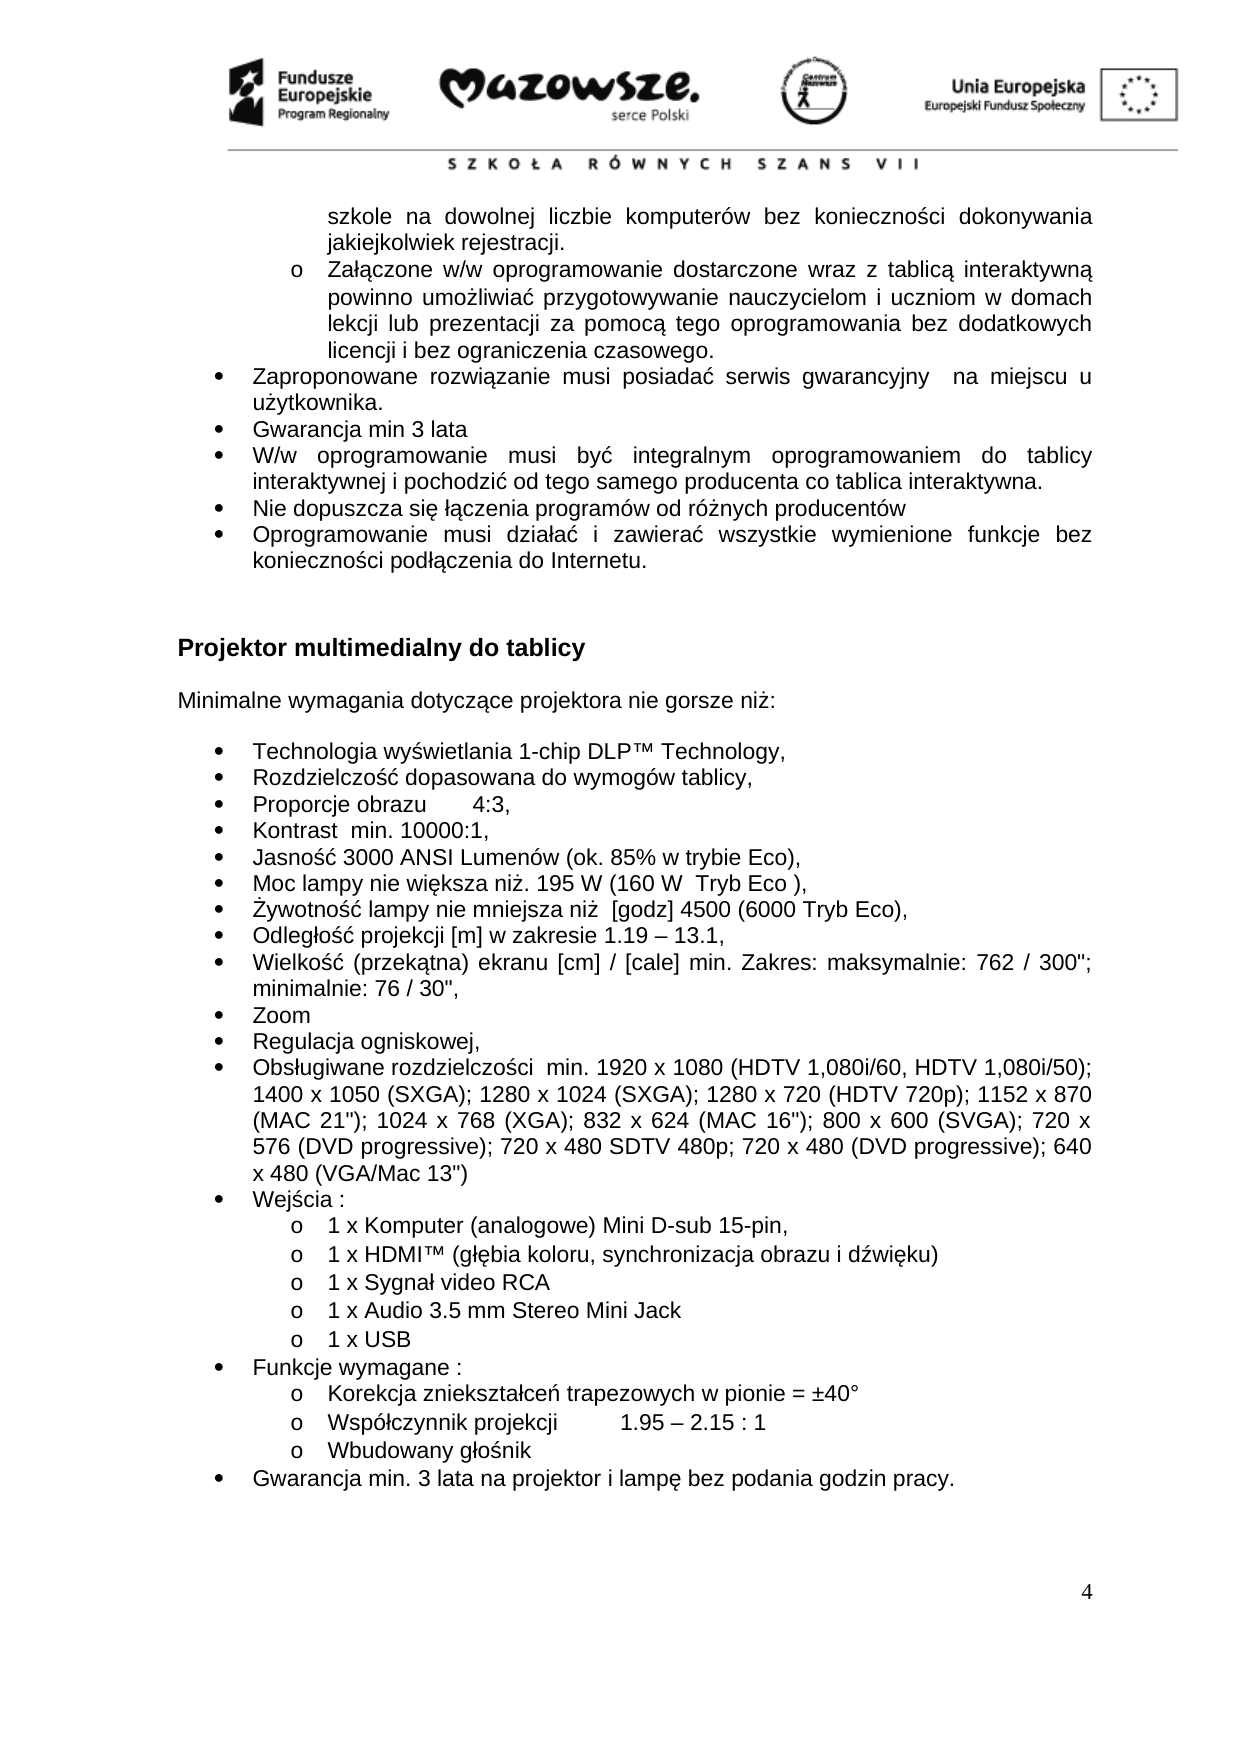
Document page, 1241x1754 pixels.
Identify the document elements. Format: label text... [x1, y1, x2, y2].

list Żywotność lampy nie mniejsza niż [godz] 4500 (6000 Tryb Eco), [215, 896, 1093, 922]
list Nie dopuszcza się łączenia programów od różnych producentów [215, 495, 1093, 521]
list Współczynnik projekcji 1.95 – 2.15 : 1 [290, 1409, 1093, 1437]
list Zoom [215, 1002, 1093, 1028]
list Odległość projekcji [m] w zakresie 1.19 – 13.1, [215, 922, 1093, 949]
list Wbudowany głośnik [290, 1437, 1093, 1465]
list Regulacja ogniskowej, [215, 1028, 1093, 1054]
list 1 x Komputer (analogowe) Mini D-sub 15-pin, [290, 1212, 1093, 1241]
list 1 x HDMI™ (głębia koloru, synchronizacja obrazu i dźwięku) [290, 1241, 1093, 1269]
list 1 x Audio 3.5 mm Stereo Mini Jack [290, 1297, 1093, 1326]
picture [177, 29, 1238, 179]
text Minimalne wymagania dotyczące projektora nie gorsze niż: [177, 687, 1093, 713]
list Moc lampy nie większa niż. 195 W (160 W Tryb Eco ), [215, 870, 1093, 896]
list Jasność 3000 ANSI Lumenów (ok. 85% w trybie Eco), [215, 843, 1093, 870]
list Wejścia : [215, 1186, 1093, 1212]
list Kontrast min. 10000:1, [215, 817, 1093, 843]
list Rozdzielczość dopasowana do wymogów tablicy, [215, 764, 1093, 791]
list Funkcje wymagane : [215, 1354, 1093, 1380]
list W/w oprogramowanie musi być integralnym oprogramowaniem do tablicy interaktywnej i pochodzić od tego samego producenta co tablica interaktywna. [215, 442, 1093, 495]
list Oprogramowanie musi działać i zawierać wszystkie wymienione funkcje bez konieczności podłączenia do Internetu. [215, 521, 1093, 574]
list Obsługiwane rozdzielczości min. 1920 x 1080 (HDTV 1,080i/60, HDTV 1,080i/50); 1400 x 1050 (SXGA); 1280 x 1024 (SXGA); 1280 x 720 (HDTV 720p); 1152 x 870 (MAC 21"); 1024 x 768 (XGA); 832 x 624 (MAC 16"); 800 x 600 (SVGA); 720 x 576 (DVD progressive); 720 x 480 SDTV 480p; 720 x 480 (DVD progressive); 640 x 480 (VGA/Mac 13") [215, 1054, 1093, 1186]
list Proporcje obrazu 4:3, [215, 791, 1093, 817]
list Gwarancja min 3 lata [215, 416, 1093, 442]
list Gwarancja min. 3 lata na projektor i lampę bez podania godzin pracy. [215, 1465, 1093, 1492]
list Załączone w/w oprogramowanie dostarczone wraz z tablicą interaktywną powinno umożliwiać przygotowywanie nauczycielom i uczniom w domach lekcji lub prezentacji za pomocą tego oprogramowania bez dodatkowych licencji i bez ograniczenia czasowego. [290, 256, 1093, 363]
list Korekcja zniekształceń trapezowych w pionie = ±40° [290, 1380, 1093, 1409]
list 1 x Sygnał video RCA [290, 1269, 1093, 1297]
text Projektor multimedialny do tablicy [177, 633, 1093, 662]
list Zaproponowane rozwiązanie musi posiadać serwis gwarancyjny na miejscu u użytkownika. [215, 363, 1093, 416]
list Technologia wyświetlania 1-chip DLP™ Technology, [215, 738, 1093, 764]
list 1 x USB [290, 1326, 1093, 1354]
list Wielkość (przekątna) ekranu [cm] / [cale] min. Zakres: maksymalnie: 762 / 300"; minimalnie: 76 / 30", [215, 949, 1093, 1002]
